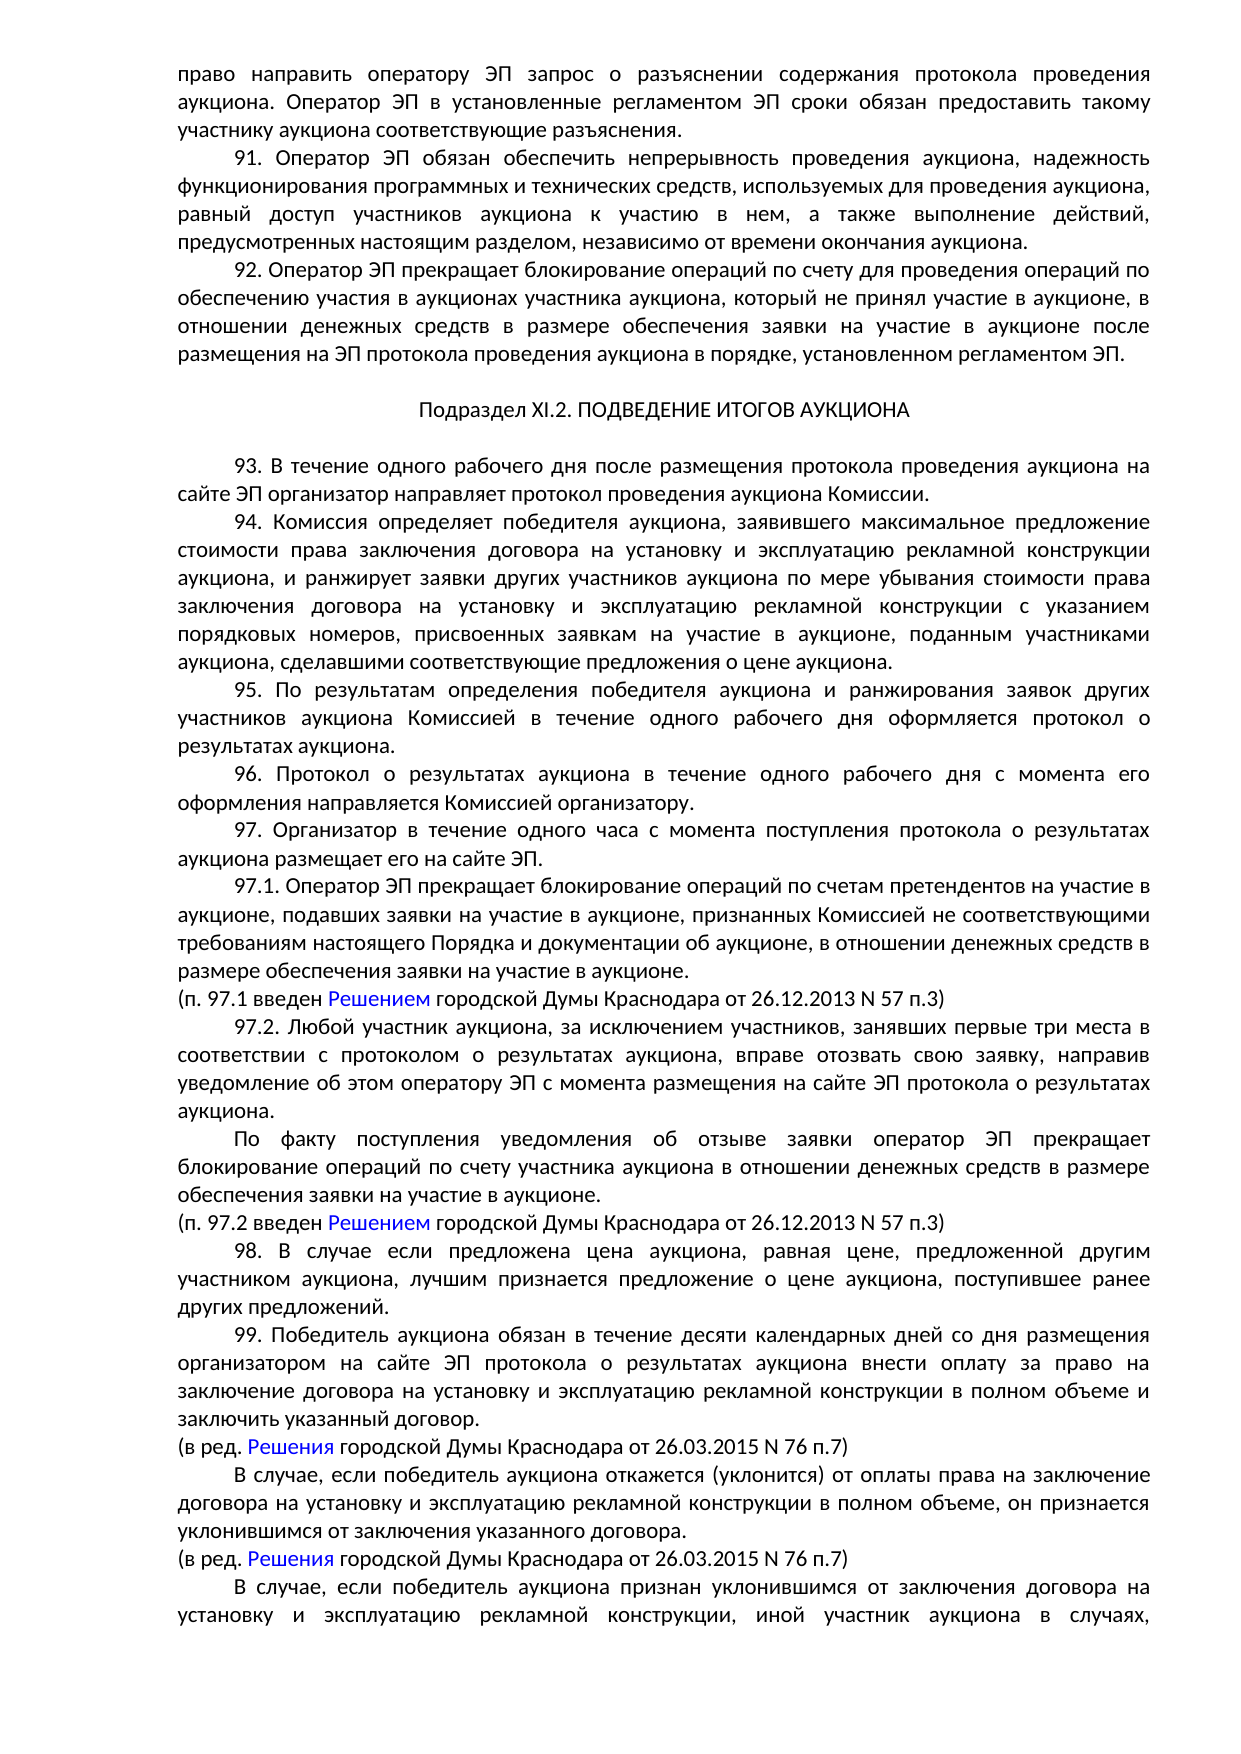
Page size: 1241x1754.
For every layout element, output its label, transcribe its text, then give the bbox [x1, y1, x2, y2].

text Подраздел XI.2. ПОДВЕДЕНИЕ ИТОГОВ АУКЦИОНА [177, 395, 1152, 423]
text 93. В течение одного рабочего дня после размещения протокола проведения аукциона на сайте ЭП организатор направляет протокол проведения аукциона Комиссии. [177, 451, 1152, 507]
text 97.2. Любой участник аукциона, за исключением участников, занявших первые три места в соответствии с протоколом о результатах аукциона, вправе отозвать свою заявку, направив уведомление об этом оператору ЭП с момента размещения на сайте ЭП протокола о результатах аукциона. [177, 1012, 1152, 1124]
text 97. Организатор в течение одного часа с момента поступления протокола о результатах аукциона размещает его на сайте ЭП. [177, 816, 1152, 872]
text (п. 97.2 введен Решением городской Думы Краснодара от 26.12.2013 N 57 п.3) [177, 1208, 1152, 1236]
text 92. Оператор ЭП прекращает блокирование операций по счету для проведения операций по обеспечению участия в аукционах участника аукциона, который не принял участие в аукционе, в отношении денежных средств в размере обеспечения заявки на участие в аукционе после размещения на ЭП протокола проведения аукциона в порядке, установленном регламентом ЭП. [177, 255, 1152, 367]
text 97.1. Оператор ЭП прекращает блокирование операций по счетам претендентов на участие в аукционе, подавших заявки на участие в аукционе, признанных Комиссией не соответствующими требованиям настоящего Порядка и документации об аукционе, в отношении денежных средств в размере обеспечения заявки на участие в аукционе. [177, 872, 1152, 984]
text (в ред. Решения городской Думы Краснодара от 26.03.2015 N 76 п.7) [177, 1544, 1152, 1572]
text (п. 97.1 введен Решением городской Думы Краснодара от 26.12.2013 N 57 п.3) [177, 984, 1152, 1012]
text По факту поступления уведомления об отзыве заявки оператор ЭП прекращает блокирование операций по счету участника аукциона в отношении денежных средств в размере обеспечения заявки на участие в аукционе. [177, 1124, 1152, 1208]
text 98. В случае если предложена цена аукциона, равная цене, предложенной другим участником аукциона, лучшим признается предложение о цене аукциона, поступившее ранее других предложений. [177, 1236, 1152, 1320]
text (в ред. Решения городской Думы Краснодара от 26.03.2015 N 76 п.7) [177, 1432, 1152, 1460]
text В случае, если победитель аукциона откажется (уклонится) от оплаты права на заключение договора на установку и эксплуатацию рекламной конструкции в полном объеме, он признается уклонившимся от заключения указанного договора. [177, 1460, 1152, 1544]
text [177, 1572, 1152, 1628]
text 91. Оператор ЭП обязан обеспечить непрерывность проведения аукциона, надежность функционирования программных и технических средств, используемых для проведения аукциона, равный доступ участников аукциона к участию в нем, а также выполнение действий, предусмотренных настоящим разделом, независимо от времени окончания аукциона. [177, 143, 1152, 255]
text 96. Протокол о результатах аукциона в течение одного рабочего дня с момента его оформления направляется Комиссией организатору. [177, 759, 1152, 816]
text 99. Победитель аукциона обязан в течение десяти календарных дней со дня размещения организатором на сайте ЭП протокола о результатах аукциона внести оплату за право на заключение договора на установку и эксплуатацию рекламной конструкции в полном объеме и заключить указанный договор. [177, 1320, 1152, 1432]
text 95. По результатам определения победителя аукциона и ранжирования заявок других участников аукциона Комиссией в течение одного рабочего дня оформляется протокол о результатах аукциона. [177, 676, 1152, 759]
text 94. Комиссия определяет победителя аукциона, заявившего максимальное предложение стоимости права заключения договора на установку и эксплуатацию рекламной конструкции аукциона, и ранжирует заявки других участников аукциона по мере убывания стоимости права заключения договора на установку и эксплуатацию рекламной конструкции с указанием порядковых номеров, присвоенных заявкам на участие в аукционе, поданным участниками аукциона, сделавшими соответствующие предложения о цене аукциона. [177, 507, 1152, 676]
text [177, 59, 1152, 143]
